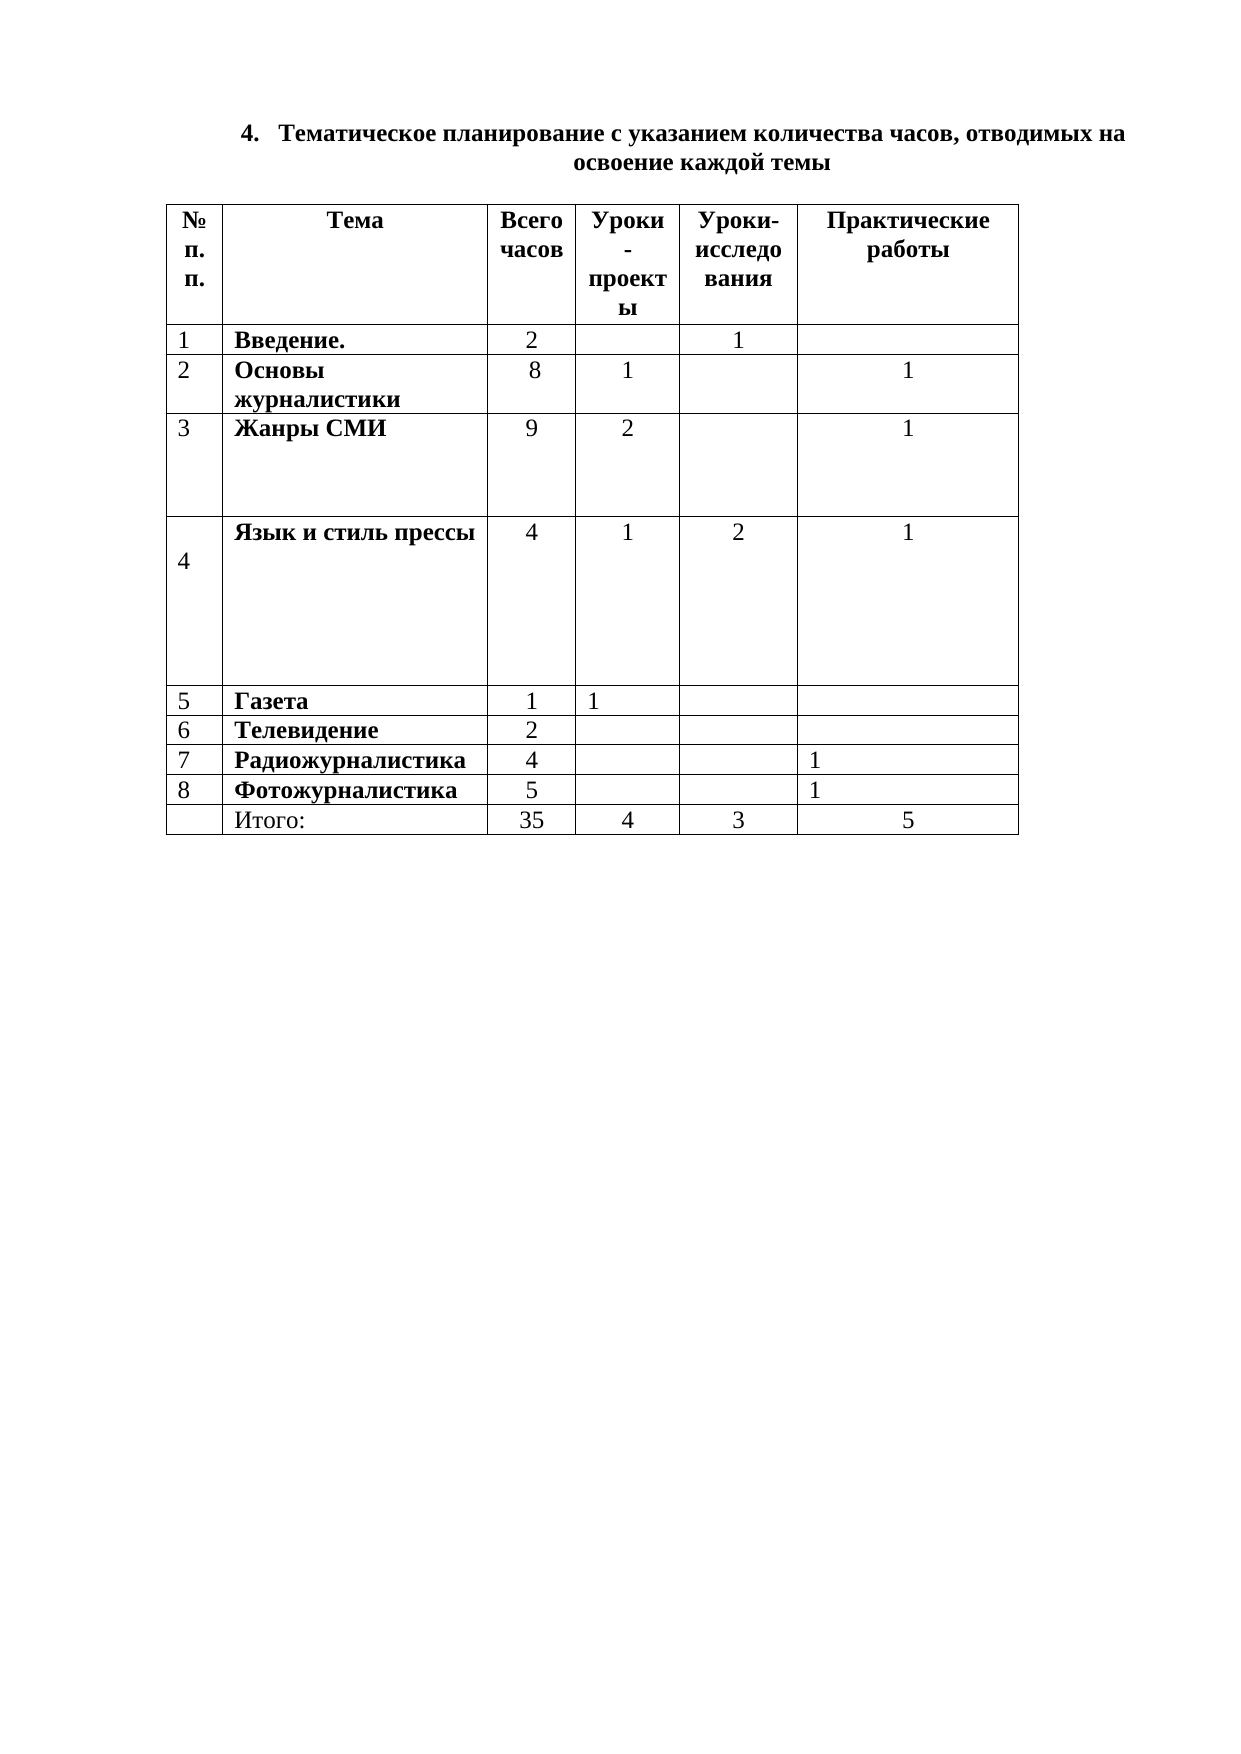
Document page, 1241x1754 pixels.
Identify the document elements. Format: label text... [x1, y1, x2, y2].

table_cell 1 [576, 686, 679, 714]
table_cell [798, 325, 1018, 354]
table_cell [167, 805, 222, 834]
table_cell 5 [798, 805, 1018, 834]
table_header № п.п. [167, 205, 222, 324]
table_cell 2 [576, 414, 679, 516]
table_header Всего часов [488, 205, 575, 324]
table_cell Язык и стиль прессы [223, 517, 487, 685]
table_cell 2 [488, 716, 575, 744]
table_cell [680, 775, 797, 804]
table_cell Итого: [223, 805, 487, 834]
table_header Тема [223, 205, 487, 324]
table_cell 2 [680, 517, 797, 685]
table_cell [576, 716, 679, 744]
table_cell 4 [576, 805, 679, 834]
table_cell 1 [576, 355, 679, 412]
table_cell 8 [488, 355, 575, 412]
table_cell [680, 686, 797, 714]
table_cell 1 [798, 414, 1018, 516]
table_cell [680, 355, 797, 412]
table_cell Газета [223, 686, 487, 714]
table_header Практические работы [798, 205, 1018, 324]
table_cell Основы журналистики [223, 355, 487, 412]
table_cell Введение. [223, 325, 487, 354]
table_cell [680, 716, 797, 744]
table_cell 1 [680, 325, 797, 354]
table_cell 1 [798, 775, 1018, 804]
table_cell [680, 414, 797, 516]
table_cell [576, 325, 679, 354]
table_cell 1 [798, 355, 1018, 412]
table_cell 3 [167, 414, 222, 516]
table_cell 1 [798, 745, 1018, 774]
table_cell 5 [488, 775, 575, 804]
table_cell 7 [167, 745, 222, 774]
table_cell 2 [488, 325, 575, 354]
table_header Уроки-проекты [576, 205, 679, 324]
table_cell 2 [167, 355, 222, 412]
table_cell 35 [488, 805, 575, 834]
table_cell Жанры СМИ [223, 414, 487, 516]
table_cell [798, 716, 1018, 744]
table_cell Фотожурналистика [223, 775, 487, 804]
table_cell 6 [167, 716, 222, 744]
table_cell 1 [167, 325, 222, 354]
table_cell Телевидение [223, 716, 487, 744]
table_cell 1 [488, 686, 575, 714]
list Тематическое планирование с указанием количества часов, отводимых на освоение каждой темы [215, 118, 1152, 176]
table_cell 3 [680, 805, 797, 834]
table_cell Радиожурналистика [223, 745, 487, 774]
table_cell 5 [167, 686, 222, 714]
table_cell 1 [798, 517, 1018, 685]
table_cell 4 [488, 745, 575, 774]
table_cell 1 [576, 517, 679, 685]
table_cell [576, 775, 679, 804]
table_cell [798, 686, 1018, 714]
table_cell 4 [488, 517, 575, 685]
table_cell 9 [488, 414, 575, 516]
table_cell [576, 745, 679, 774]
table_cell 4 [167, 517, 222, 685]
table_header Уроки-исследования [680, 205, 797, 324]
table_cell 8 [167, 775, 222, 804]
table_cell [680, 745, 797, 774]
